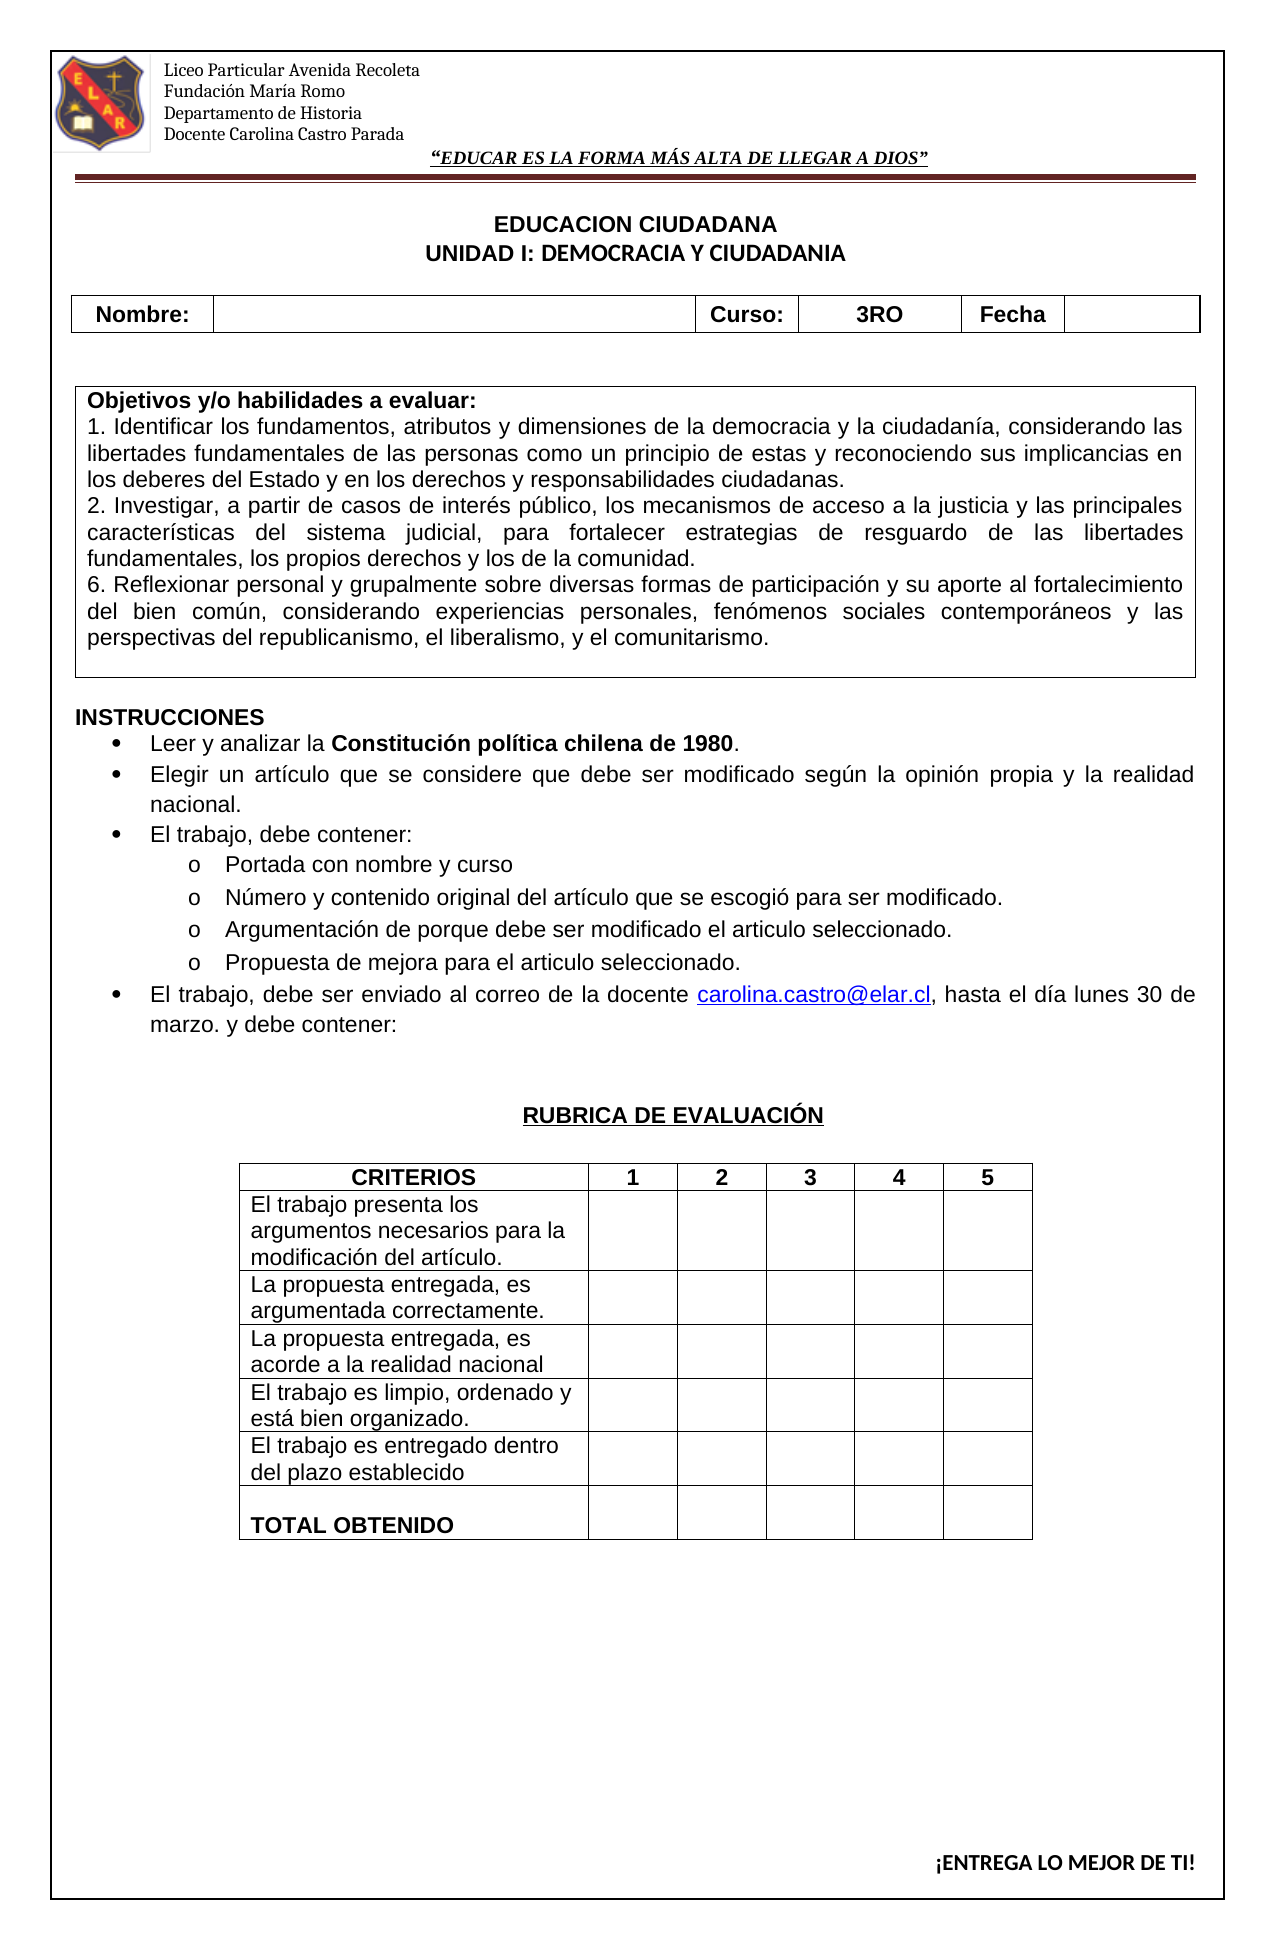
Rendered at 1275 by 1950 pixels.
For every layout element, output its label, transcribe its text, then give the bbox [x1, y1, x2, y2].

table_cell [855, 1271, 943, 1324]
table_header 2 [678, 1164, 766, 1190]
table_cell TOTAL OBTENIDO [240, 1486, 588, 1539]
table_cell [767, 1191, 854, 1270]
table_cell [944, 1271, 1032, 1324]
table_header CRITERIOS [240, 1164, 588, 1190]
table_cell [678, 1486, 766, 1539]
table_cell [944, 1486, 1032, 1539]
table_cell [678, 1271, 766, 1324]
table_cell [767, 1325, 854, 1377]
table_header 3 [767, 1164, 854, 1190]
table_cell [944, 1325, 1032, 1377]
table_cell La propuesta entregada, es acorde a la realidad nacional [240, 1325, 588, 1377]
table_header Fecha [962, 296, 1064, 332]
list INSTRUCCIONES [75, 704, 1196, 730]
table_cell [589, 1379, 677, 1431]
table_cell [678, 1325, 766, 1377]
table_cell [855, 1191, 943, 1270]
table_cell La propuesta entregada, es argumentada correctamente. [240, 1271, 588, 1324]
list Portada con nombre y curso [187, 851, 1196, 879]
table_cell [767, 1271, 854, 1324]
table_cell [855, 1486, 943, 1539]
picture [53, 54, 152, 154]
text EDUCACION CIUDADANA [75, 211, 1196, 238]
table_cell [589, 1432, 677, 1485]
list Leer y analizar la Constitución política chilena de 1980. [112, 730, 1196, 757]
table_header 5 [944, 1164, 1032, 1190]
table_cell [767, 1432, 854, 1485]
list Propuesta de mejora para el articulo seleccionado. [187, 949, 1196, 977]
table_cell El trabajo es entregado dentro del plazo establecido [240, 1432, 588, 1485]
table_header [214, 296, 695, 332]
table_cell [589, 1486, 677, 1539]
table_cell [944, 1379, 1032, 1431]
text UNIDAD I: DEMOCRACIA Y CIUDADANIA [75, 238, 1196, 268]
table_cell [678, 1432, 766, 1485]
list El trabajo, debe contener: [112, 821, 1196, 847]
table_cell [855, 1379, 943, 1431]
table_cell [855, 1432, 943, 1485]
table_header 4 [855, 1164, 943, 1190]
list Número y contenido original del artículo que se escogió para ser modificado. [187, 884, 1196, 912]
table_cell [589, 1191, 677, 1270]
table_header Nombre: [72, 296, 213, 332]
table_header Curso: [696, 296, 798, 332]
table_cell [589, 1325, 677, 1377]
list Elegir un artículo que se considere que debe ser modificado según la opinión propia y la realidad nacional. [112, 761, 1196, 817]
table_cell [767, 1486, 854, 1539]
table_cell [944, 1432, 1032, 1485]
table_cell [678, 1379, 766, 1431]
table_cell El trabajo presenta los argumentos necesarios para la modificación del artículo. [240, 1191, 588, 1270]
table_header 1 [589, 1164, 677, 1190]
table_cell [678, 1191, 766, 1270]
list Argumentación de porque debe ser modificado el articulo seleccionado. [187, 916, 1196, 944]
table_header 3RO [799, 296, 961, 332]
table_header Objetivos y/o habilidades a evaluar: 1. Identificar los fundamentos, atributos y dimensiones de la democracia y la ciudadanía, considerando las libertades fundamentales de las personas como un principio de estas y reconociendo sus implicancias en los deberes del Estado y en los derechos y responsabilidades ciudadanas. 2. Investigar, a partir de casos de interés público, los mecanismos de acceso a la justicia y las principales características del sistema judicial, para fortalecer estrategias de resguardo de las libertades fundamentales, los propios derechos y los de la comunidad. 6. Reflexionar personal y grupalmente sobre diversas formas de participación y su aporte al fortalecimiento del bien común, considerando experiencias personales, fenómenos sociales contemporáneos y las perspectivas del republicanismo, el liberalismo, y el comunitarismo. [76, 387, 1195, 677]
list El trabajo, debe ser enviado al correo de la docente carolina.castro@elar.cl, hasta el día lunes 30 de marzo. y debe contener: [112, 981, 1196, 1038]
table_cell [855, 1325, 943, 1377]
table_cell [589, 1271, 677, 1324]
table_cell El trabajo es limpio, ordenado y está bien organizado. [240, 1379, 588, 1431]
table_header [1065, 296, 1199, 332]
table_cell [767, 1379, 854, 1431]
table_cell [944, 1191, 1032, 1270]
list RUBRICA DE EVALUACIÓN [150, 1102, 1196, 1128]
